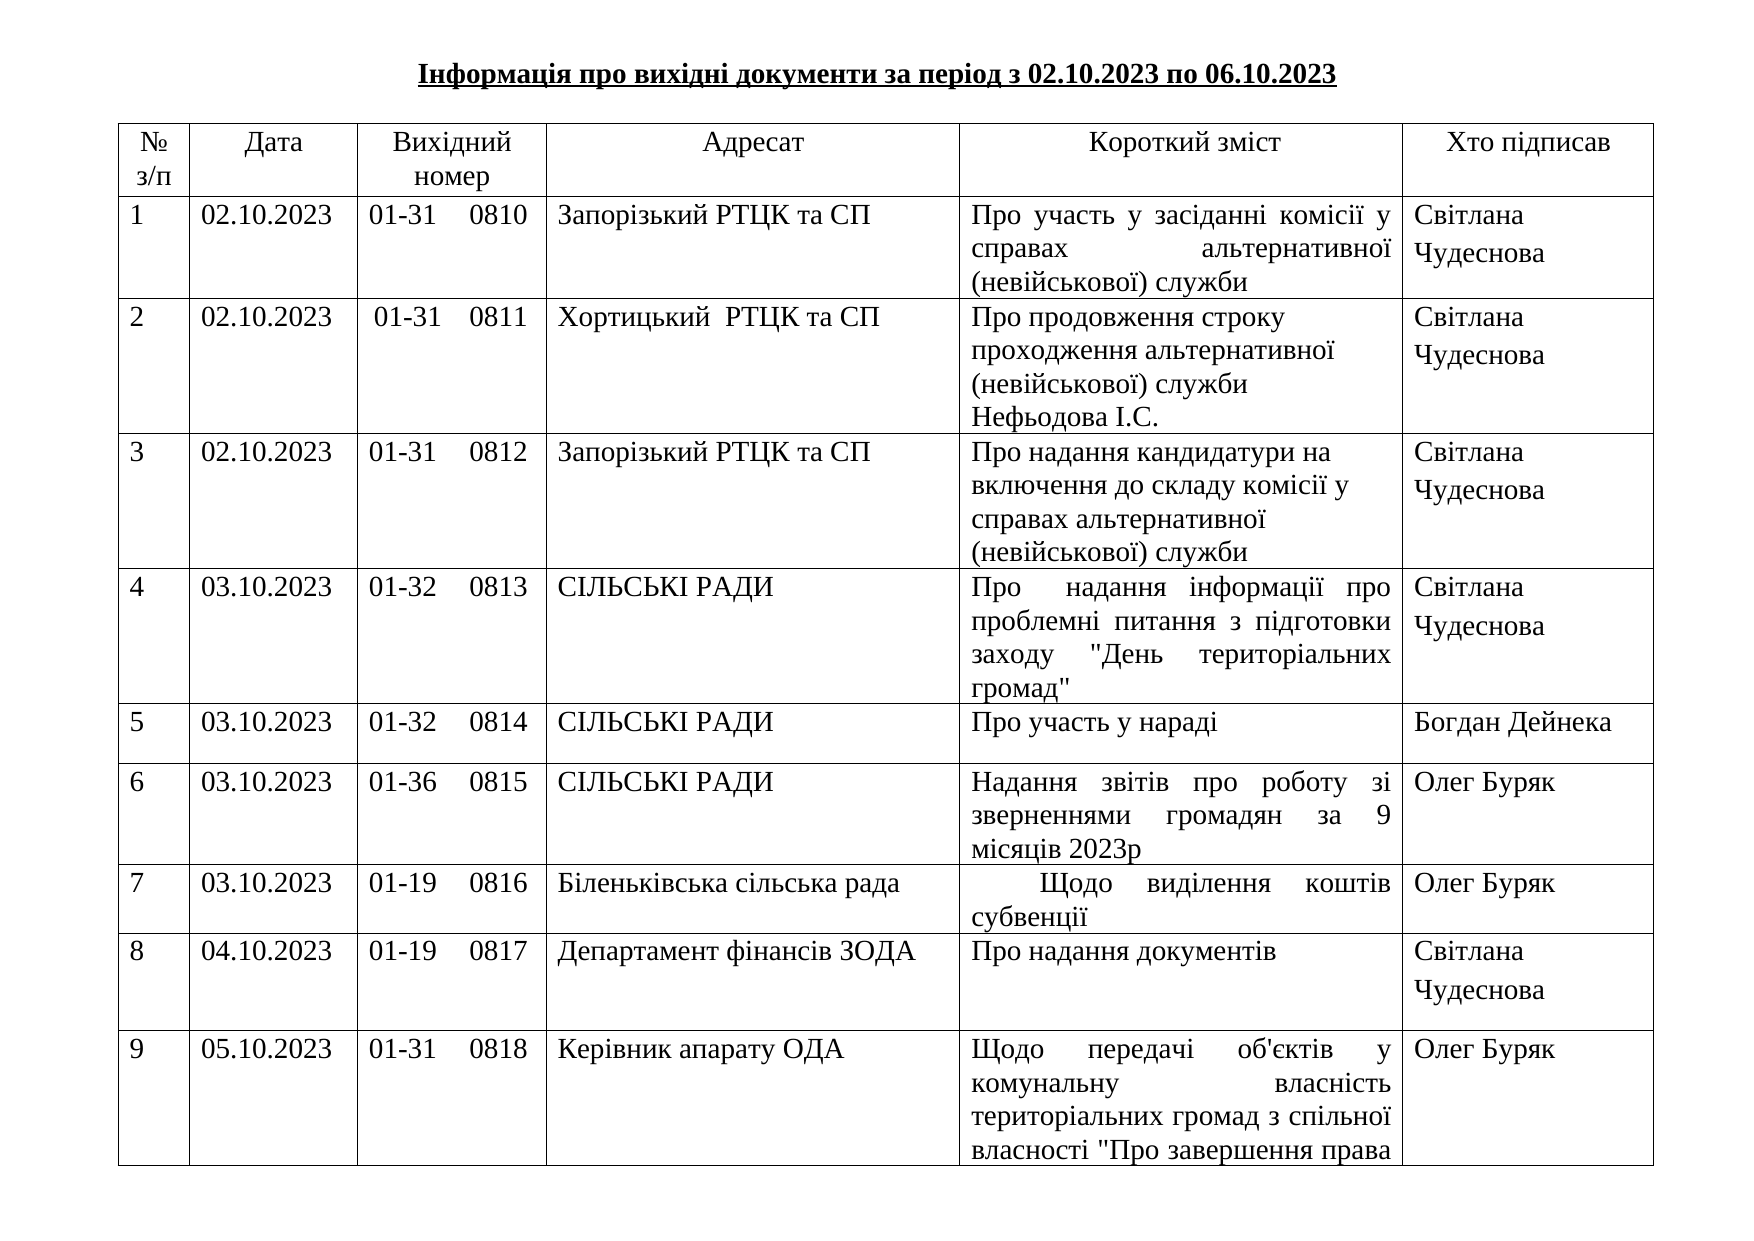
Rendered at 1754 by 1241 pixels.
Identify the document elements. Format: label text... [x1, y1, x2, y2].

table_cell Світлана Чудеснова [1403, 299, 1653, 433]
table_cell СІЛЬСЬКІ РАДИ [547, 704, 959, 763]
table_cell 03.10.2023 [190, 569, 357, 703]
table_cell Щодо виділення коштів субвенції [960, 865, 1402, 932]
table_cell 9 [119, 1031, 189, 1165]
table_cell Світлана Чудеснова [1403, 434, 1653, 568]
table_cell 0811 [458, 299, 546, 433]
table_header Короткий зміст [960, 124, 1402, 196]
table_cell Олег Буряк [1403, 1031, 1653, 1165]
table_cell 02.10.2023 [190, 299, 357, 433]
table_cell Світлана Чудеснова [1403, 569, 1653, 703]
table_header Хто підписав [1403, 124, 1653, 196]
table_cell 7 [119, 865, 189, 932]
table_cell Про участь у нараді [960, 704, 1402, 763]
table_cell Про надання кандидатури на включення до складу комісії у справах альтернативної (невійськової) служби [960, 434, 1402, 568]
text Інформація про вихідні документи за період з 02.10.2023 по 06.10.2023 [118, 56, 1636, 90]
table_cell 3 [119, 434, 189, 568]
table_cell 0818 [458, 1031, 546, 1165]
table_cell Богдан Дейнека [1403, 704, 1653, 763]
table_cell 0810 [458, 197, 546, 298]
table_cell Світлана Чудеснова [1403, 197, 1653, 298]
table_cell 0817 [458, 934, 546, 1030]
table_cell 1 [119, 197, 189, 298]
table_cell 02.10.2023 [190, 197, 357, 298]
table_cell Олег Буряк [1403, 865, 1653, 932]
table_cell 4 [119, 569, 189, 703]
table_cell 04.10.2023 [190, 934, 357, 1030]
table_cell 0812 [458, 434, 546, 568]
table_cell 0813 [458, 569, 546, 703]
table_cell 01-19 [358, 934, 458, 1030]
table_cell 01-36 [358, 764, 458, 864]
table_cell СІЛЬСЬКІ РАДИ [547, 569, 959, 703]
table_cell 03.10.2023 [190, 704, 357, 763]
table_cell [547, 1031, 959, 1165]
table_cell 0814 [458, 704, 546, 763]
table_cell Запорізький РТЦК та СП [547, 434, 959, 568]
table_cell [960, 1031, 1402, 1165]
table_header № з/п [119, 124, 189, 196]
table_cell 03.10.2023 [190, 865, 357, 932]
table_cell СІЛЬСЬКІ РАДИ [547, 764, 959, 864]
table_cell Біленьківська сільська рада [547, 865, 959, 932]
table_cell 02.10.2023 [190, 434, 357, 568]
table_cell 01-31 [358, 1031, 458, 1165]
table_header Вихідний номер [358, 124, 546, 196]
table_cell Про участь у засіданні комісії у справах альтернативної (невійськової) служби [960, 197, 1402, 298]
table_cell Про надання інформації про проблемні питання з підготовки заходу "День територіальних громад" [960, 569, 1402, 703]
table_cell Олег Буряк [1403, 764, 1653, 864]
table_header Адресат [547, 124, 959, 196]
table_cell 5 [119, 704, 189, 763]
table_cell Про надання документів [960, 934, 1402, 1030]
table_cell Запорізький РТЦК та СП [547, 197, 959, 298]
table_cell 01-31 [358, 197, 458, 298]
table_cell Світлана Чудеснова [1403, 934, 1653, 1030]
table_cell 05.10.2023 [190, 1031, 357, 1165]
table_cell Хортицький РТЦК та СП [547, 299, 959, 433]
table_cell 01-19 [358, 865, 458, 932]
table_cell 0815 [458, 764, 546, 864]
table_cell Про продовження строку проходження альтернативної (невійськової) служби Нефьодова І.С. [960, 299, 1402, 433]
table_cell 01-31 [358, 299, 458, 433]
table_cell 6 [119, 764, 189, 864]
table_cell 01-32 [358, 704, 458, 763]
table_cell 03.10.2023 [190, 764, 357, 864]
table_header Дата [190, 124, 357, 196]
table_cell Департамент фінансів ЗОДА [547, 934, 959, 1030]
table_cell 2 [119, 299, 189, 433]
table_cell 0816 [458, 865, 546, 932]
table_cell 8 [119, 934, 189, 1030]
table_cell 01-32 [358, 569, 458, 703]
table_cell Надання звітів про роботу зі зверненнями громадян за 9 місяців 2023р [960, 764, 1402, 864]
table_cell 01-31 [358, 434, 458, 568]
